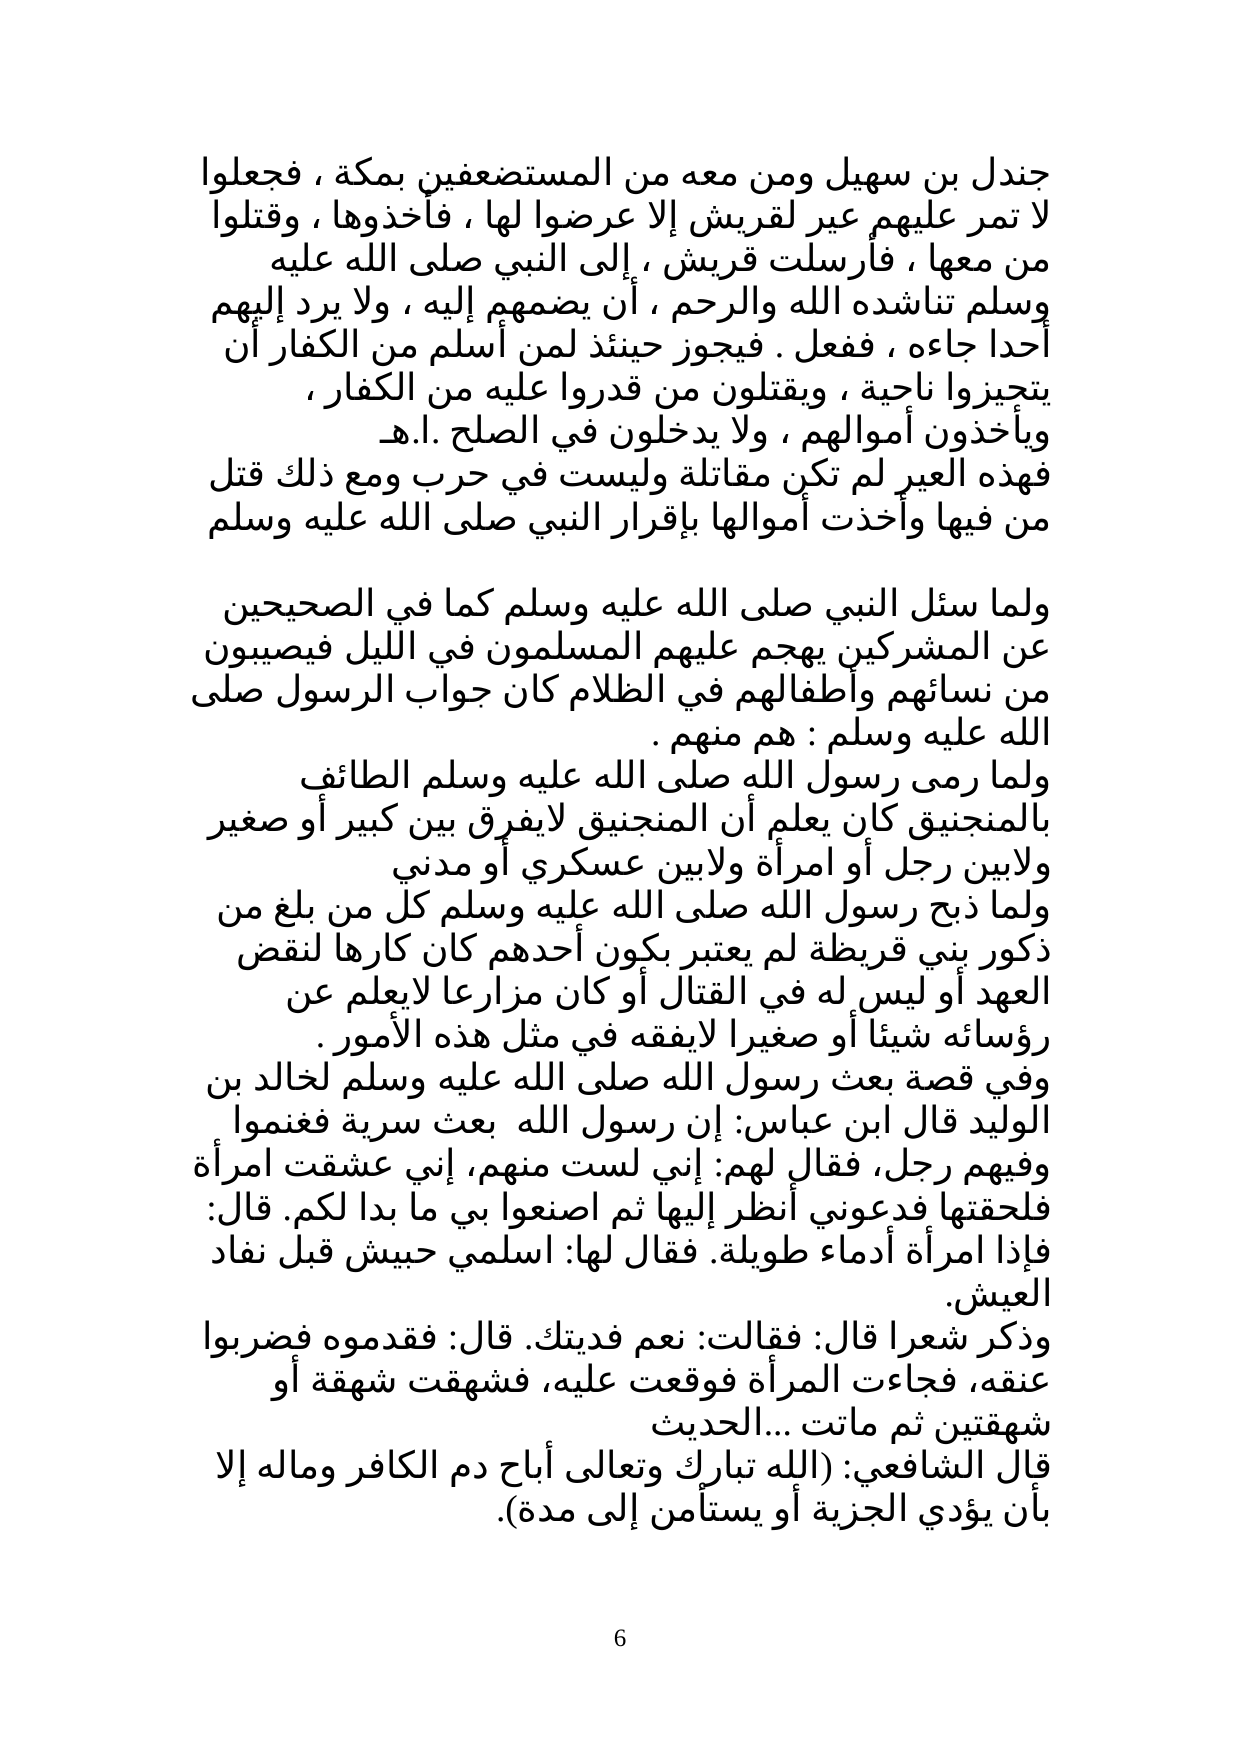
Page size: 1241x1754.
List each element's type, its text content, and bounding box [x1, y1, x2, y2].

text قال الشافعي: (الله تبارك وتعالى أباح دم الكافر وماله إلا بأن يؤدي الجزية أو يستأمن إلى مدة). [187, 1444, 1053, 1530]
text وذكر شعرا قال: فقالت: نعم فديتك. قال: فقدموه فضربوا عنقه، فجاءت المرأة فوقعت عليه، فشهقت شهقة أو شهقتين ثم ماتت ...الحديث [187, 1314, 1053, 1444]
text وفي قصة بعث رسول الله صلى الله عليه وسلم لخالد بن الوليد قال ابن عباس: إن رسول الله بعث سرية فغنموا وفيهم رجل، فقال لهم: إني لست منهم، إني عشقت امرأة فلحقتها فدعوني أنظر إليها ثم اصنعوا بي ما بدا لكم. قال: فإذا امرأة أدماء طويلة. فقال لها: اسلمي حبيش قبل نفاد العيش. [187, 1056, 1053, 1314]
text ولما رمى رسول الله صلى الله عليه وسلم الطائف بالمنجنيق كان يعلم أن المنجنيق لايفرق بين كبير أو صغير ولابين رجل أو امرأة ولابين عسكري أو مدني [187, 754, 1053, 883]
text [187, 150, 1053, 452]
text ولما سئل النبي صلى الله عليه وسلم كما في الصحيحين عن المشركين يهجم عليهم المسلمون في الليل فيصيبون من نسائهم وأطفالهم في الظلام كان جواب الرسول صلى الله عليه وسلم : هم منهم . [187, 581, 1053, 754]
text فهذه العير لم تكن مقاتلة وليست في حرب ومع ذلك قتل من فيها وأخذت أموالها بإقرار النبي صلى الله عليه وسلم [187, 452, 1053, 538]
text ولما ذبح رسول الله صلى الله عليه وسلم كل من بلغ من ذكور بني قريظة لم يعتبر بكون أحدهم كان كارها لنقض العهد أو ليس له في القتال أو كان مزارعا لايعلم عن رؤسائه شيئا أو صغيرا لايفقه في مثل هذه الأمور . [187, 883, 1053, 1056]
